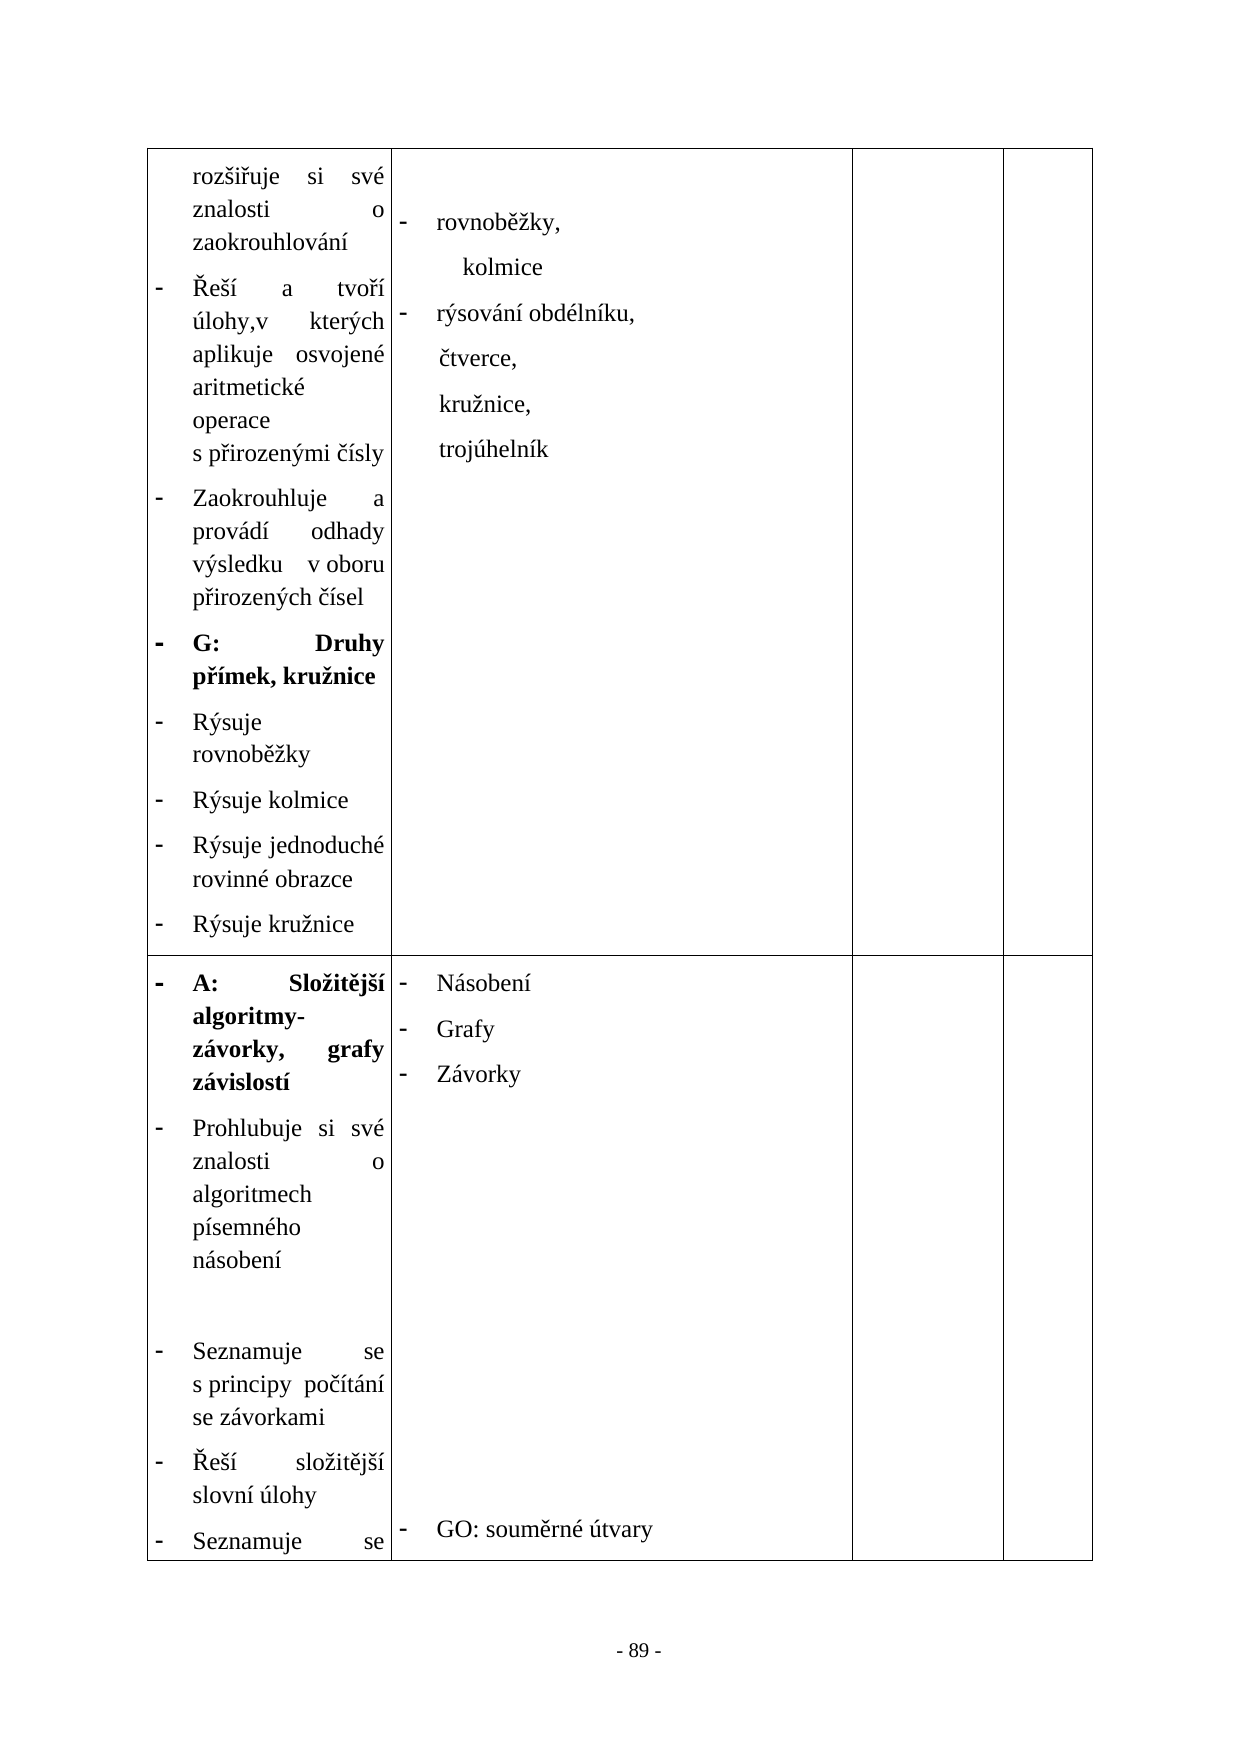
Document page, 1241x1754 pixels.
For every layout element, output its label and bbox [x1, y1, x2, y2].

table_cell [1004, 149, 1092, 955]
table_cell [392, 956, 852, 1560]
table_cell [148, 149, 391, 955]
table_cell [148, 956, 391, 1560]
table_cell [1004, 956, 1092, 1560]
table_cell [392, 149, 852, 955]
table_cell [853, 149, 1003, 955]
table_cell [853, 956, 1003, 1560]
